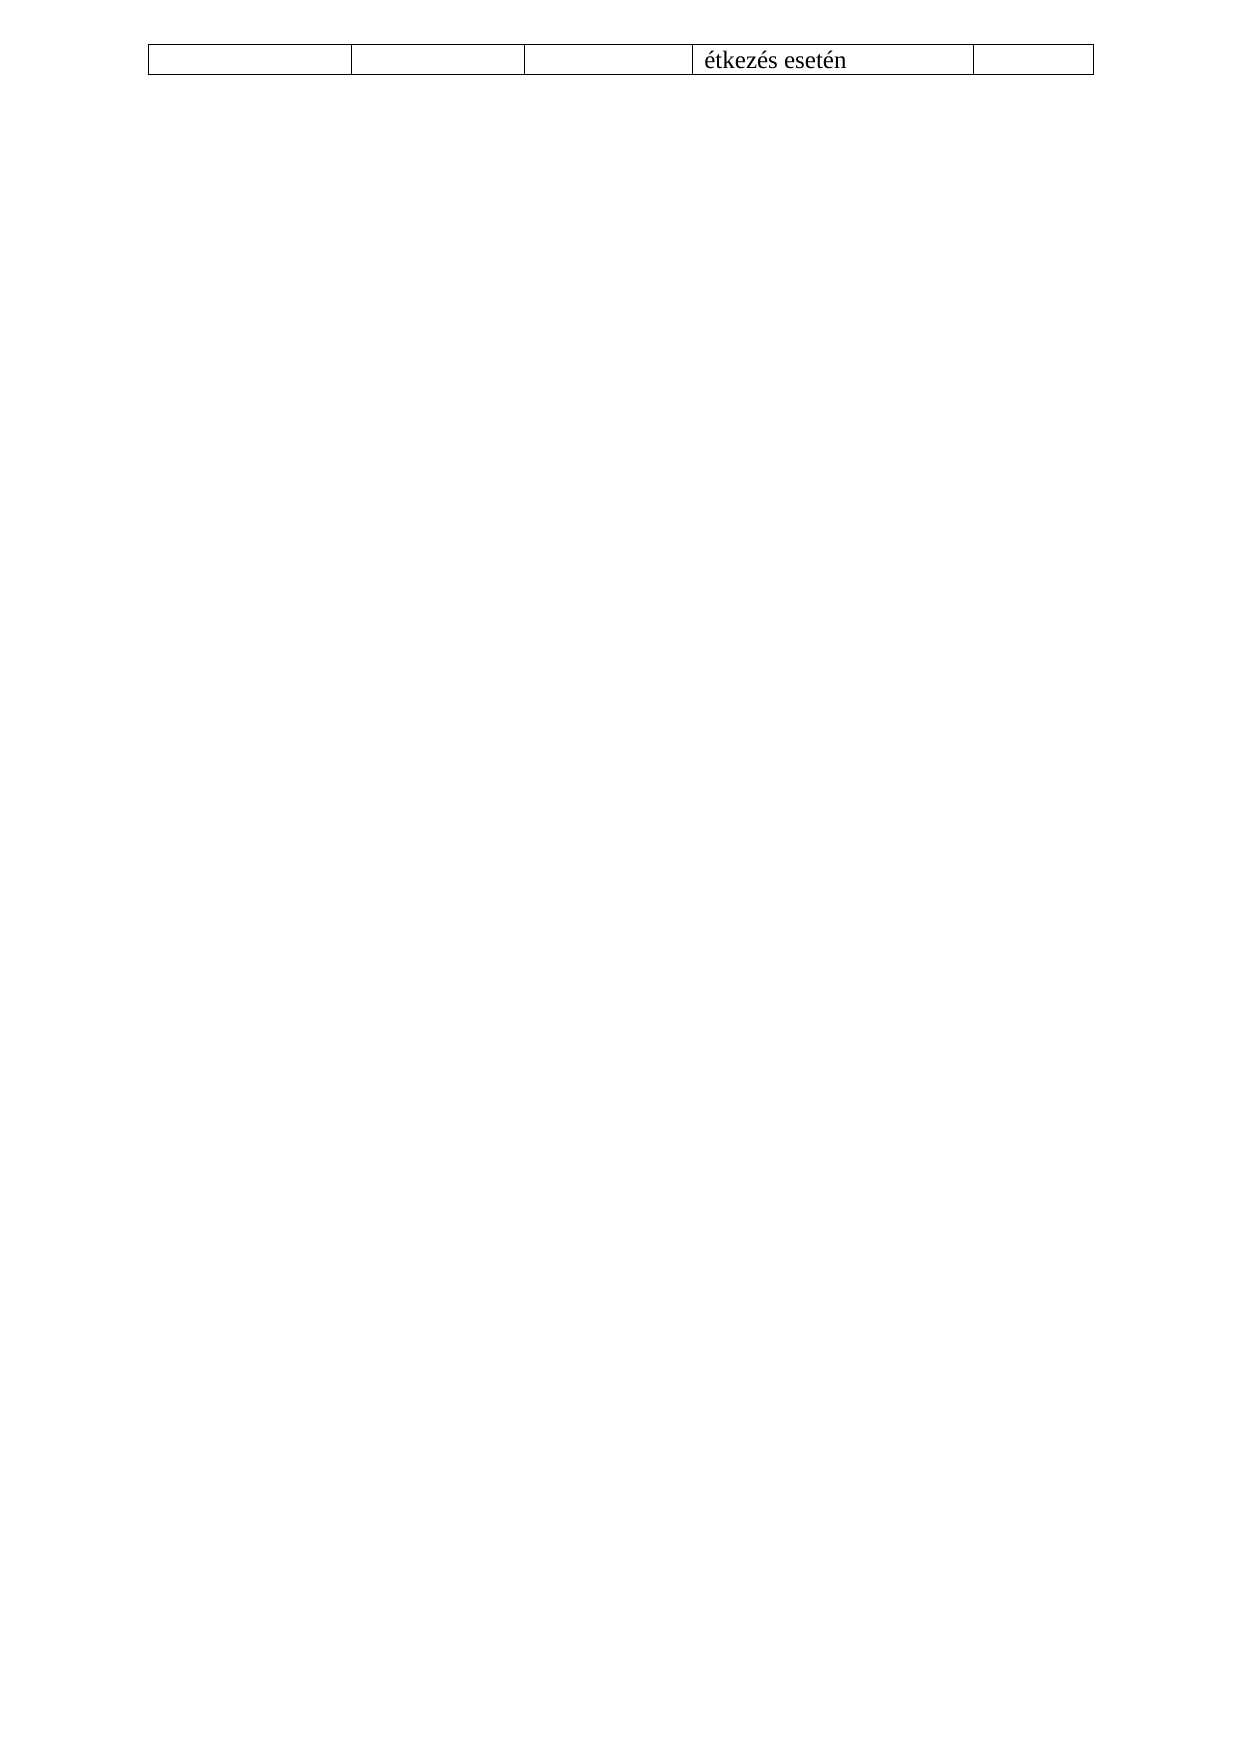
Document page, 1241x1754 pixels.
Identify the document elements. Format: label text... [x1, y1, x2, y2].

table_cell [693, 45, 973, 74]
table_cell 470 [974, 45, 1093, 74]
